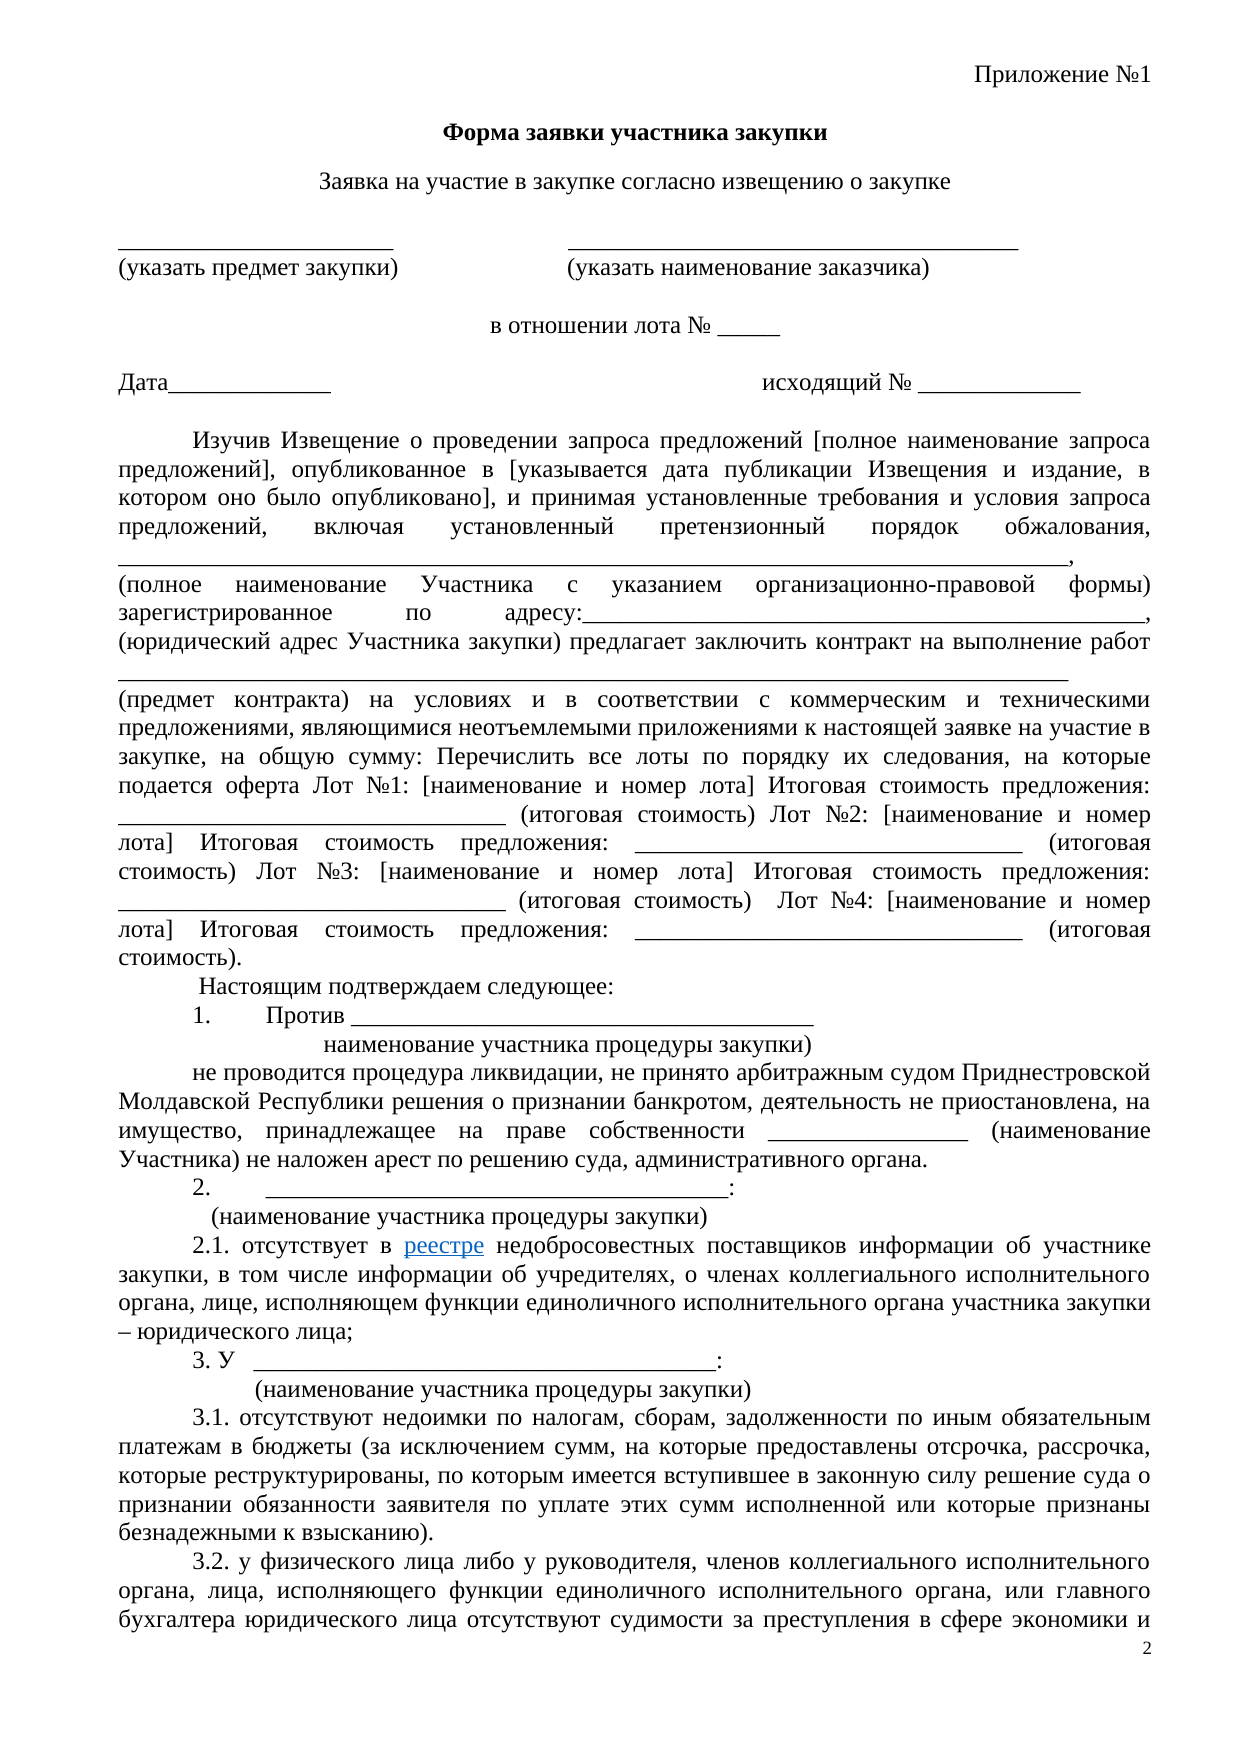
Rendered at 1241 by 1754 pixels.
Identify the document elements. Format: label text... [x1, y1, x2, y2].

text 3. У _____________________________________: [118, 1345, 1152, 1374]
text (указать предмет закупки) (указать наименование заказчика) [118, 252, 1152, 281]
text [118, 1546, 1152, 1632]
list Против _____________________________________ [118, 1000, 1152, 1029]
text не проводится процедура ликвидации, не принято арбитражным судом Приднестровской Молдавской Республики решения о признании банкротом, деятельность не приостановлена, на имущество, принадлежащее на праве собственности ________________ (наименование Участника) не наложен арест по решению суда, административного органа. [118, 1057, 1152, 1172]
text Настоящим подтверждаем следующее: [118, 971, 1152, 1000]
text 3.1. отсутствуют недоимки по налогам, сборам, задолженности по иным обязательным платежам в бюджеты (за исключением сумм, на которые предоставлены отсрочка, рассрочка, которые реструктурированы, по которым имеется вступившее в законную силу решение суда о признании обязанности заявителя по уплате этих сумм исполненной или которые признаны безнадежными к взысканию). [118, 1402, 1152, 1546]
text 2.1. отсутствует в реестре недобросовестных поставщиков информации об участнике закупки, в том числе информации об учредителях, о членах коллегиального исполнительного органа, лице, исполняющем функции единоличного исполнительного органа участника закупки – юридического лица; [118, 1230, 1152, 1345]
text ______________________ ____________________________________ [118, 224, 1152, 252]
text наименование участника процедуры закупки) [118, 1029, 1152, 1057]
text (наименование участника процедуры закупки) [118, 1374, 1152, 1402]
text Изучив Извещение о проведении запроса предложений [полное наименование запроса предложений], опубликованное в [указывается дата публикации Извещения и издание, в котором оно было опубликовано], и принимая установленные требования и условия запроса предложений, включая установленный претензионный порядок обжалования, ____________________________________________________________________________, (полное наименование Участника с указанием организационно-правовой формы) зарегистрированное по адресу:_____________________________________________, (юридический адрес Участника закупки) предлагает заключить контракт на выполнение работ ____________________________________________________________________________ (предмет контракта) на условиях и в соответствии с коммерческим и техническими предложениями, являющимися неотъемлемыми приложениями к настоящей заявке на участие в закупке, на общую сумму: Перечислить все лоты по порядку их следования, на которые подается оферта Лот №1: [наименование и номер лота] Итоговая стоимость предложения: _______________________________ (итоговая стоимость) Лот №2: [наименование и номер лота] Итоговая стоимость предложения: _______________________________ (итоговая стоимость) Лот №3: [наименование и номер лота] Итоговая стоимость предложения: _______________________________ (итоговая стоимость) Лот №4: [наименование и номер лота] Итоговая стоимость предложения: _______________________________ (итоговая стоимость). [118, 425, 1152, 971]
text (наименование участника процедуры закупки) [118, 1201, 1152, 1230]
text Приложение №1 [118, 59, 1152, 88]
text Заявка на участие в закупке согласно извещению о закупке [118, 166, 1152, 195]
text в отношении лота № _____ [118, 310, 1152, 339]
text Дата_____________ исходящий № _____________ [118, 367, 1152, 396]
list _____________________________________: [118, 1172, 1152, 1201]
text Форма заявки участника закупки [118, 117, 1152, 145]
